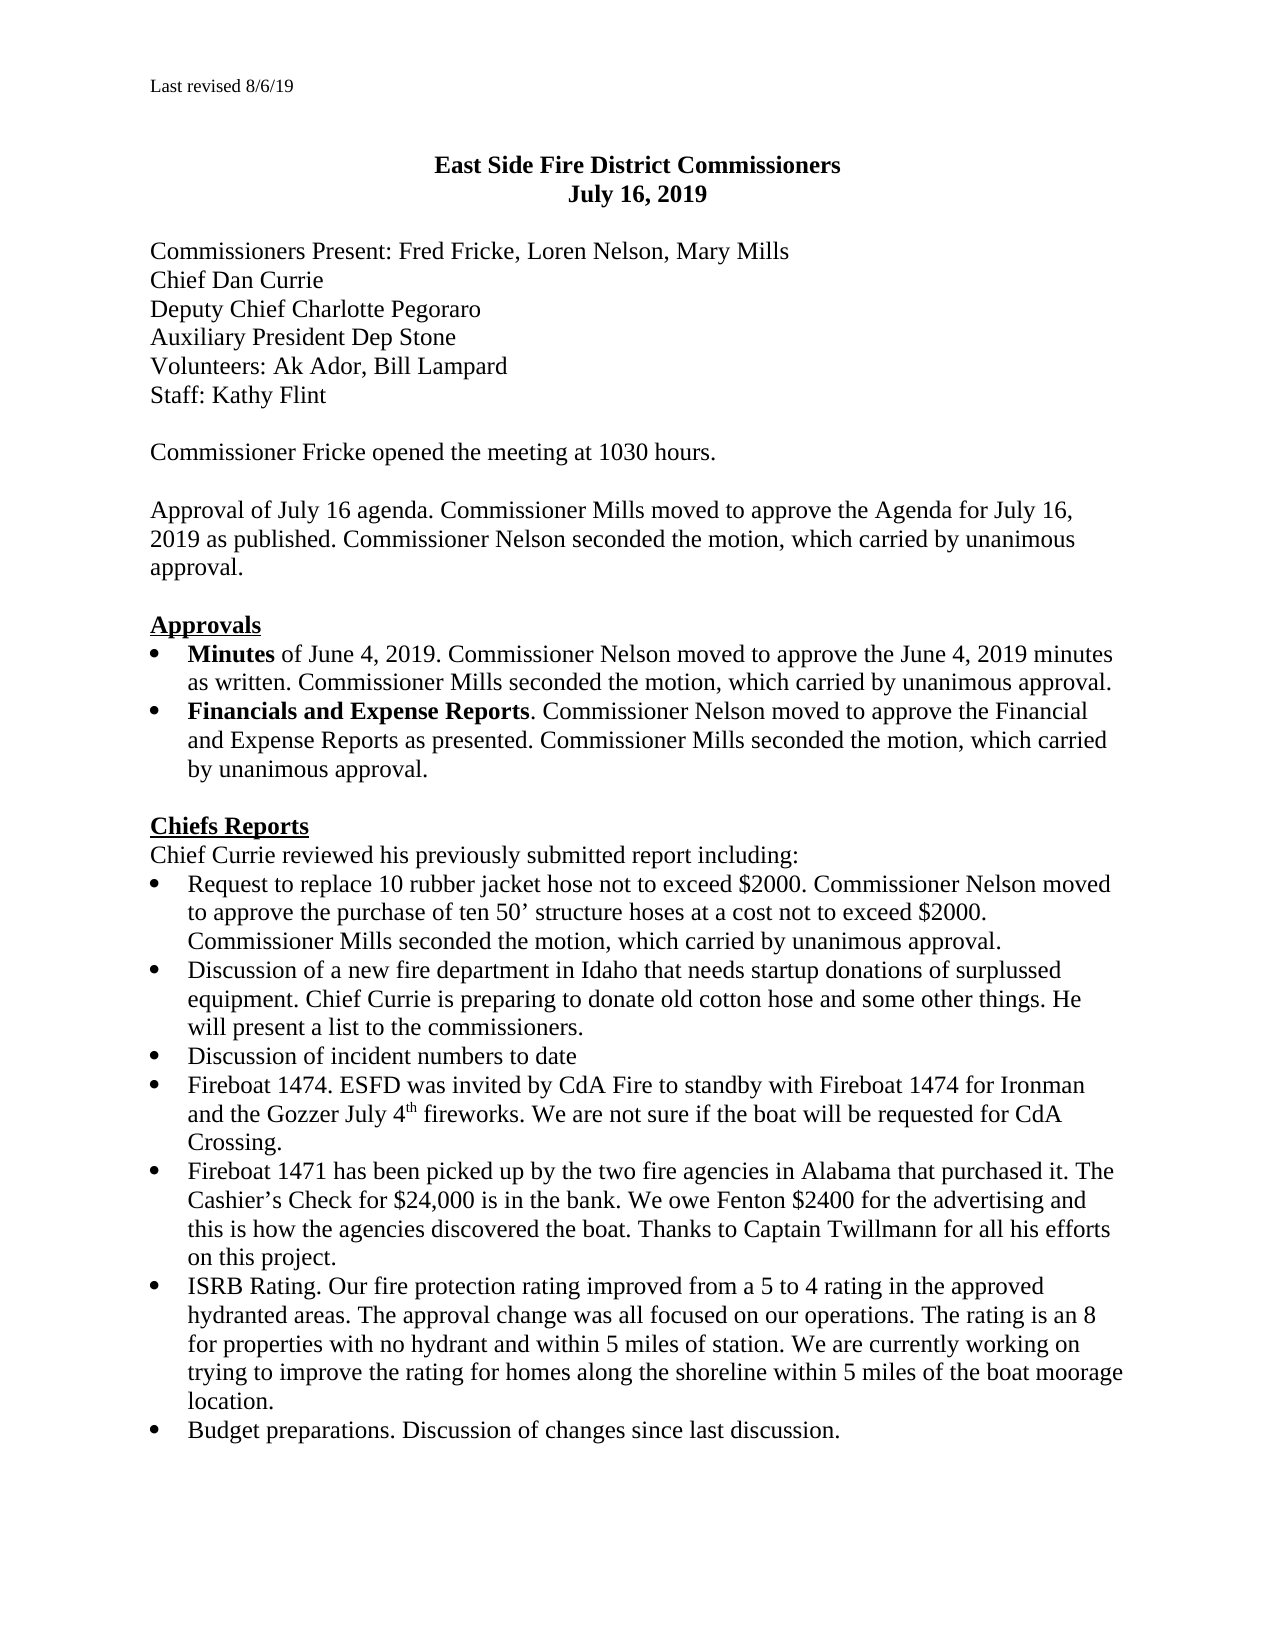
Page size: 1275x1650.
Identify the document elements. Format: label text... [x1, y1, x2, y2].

list Discussion of incident numbers to date [150, 1041, 1125, 1070]
text July 16, 2019 [150, 179, 1125, 207]
text Chief Currie reviewed his previously submitted report including: [150, 840, 1125, 869]
text Approvals [150, 610, 1125, 639]
list Request to replace 10 rubber jacket hose not to exceed $2000. Commissioner Nelson moved to approve the purchase of ten 50’ structure hoses at a cost not to exceed $2000. Commissioner Mills seconded the motion, which carried by unanimous approval. [150, 869, 1125, 955]
text Chief Dan Currie [150, 265, 1125, 294]
list Fireboat 1474. ESFD was invited by CdA Fire to standby with Fireboat 1474 for Ironman and the Gozzer July 4th fireworks. We are not sure if the boat will be requested for CdA Crossing. [150, 1070, 1125, 1156]
list Discussion of a new fire department in Idaho that needs startup donations of surplussed equipment. Chief Currie is preparing to donate old cotton hose and some other things. He will present a list to the commissioners. [150, 955, 1125, 1041]
list Fireboat 1471 has been picked up by the two fire agencies in Alabama that purchased it. The Cashier’s Check for $24,000 is in the bank. We owe Fenton $2400 for the advertising and this is how the agencies discovered the boat. Thanks to Captain Twillmann for all his efforts on this project. [150, 1156, 1125, 1271]
text Auxiliary President Dep Stone [150, 322, 1125, 351]
text Chiefs Reports [150, 811, 1125, 840]
text East Side Fire District Commissioners [150, 150, 1125, 179]
list ISRB Rating. Our fire protection rating improved from a 5 to 4 rating in the approved hydranted areas. The approval change was all focused on our operations. The rating is an 8 for properties with no hydrant and within 5 miles of station. We are currently working on trying to improve the rating for homes along the shoreline within 5 miles of the boat moorage location. [150, 1271, 1125, 1415]
text Commissioner Fricke opened the meeting at 1030 hours. [150, 437, 1125, 466]
text Staff: Kathy Flint [150, 380, 1125, 409]
text Approval of July 16 agenda. Commissioner Mills moved to approve the Agenda for July 16, 2019 as published. Commissioner Nelson seconded the motion, which carried by unanimous approval. [150, 495, 1125, 581]
list Financials and Expense Reports. Commissioner Nelson moved to approve the Financial and Expense Reports as presented. Commissioner Mills seconded the motion, which carried by unanimous approval. [150, 696, 1125, 782]
list Budget preparations. Discussion of changes since last discussion. [150, 1415, 1125, 1444]
list Minutes of June 4, 2019. Commissioner Nelson moved to approve the June 4, 2019 minutes as written. Commissioner Mills seconded the motion, which carried by unanimous approval. [150, 639, 1125, 696]
text Volunteers: Ak Ador, Bill Lampard [150, 351, 1125, 380]
text Commissioners Present: Fred Fricke, Loren Nelson, Mary Mills [150, 236, 1125, 265]
text Deputy Chief Charlotte Pegoraro [150, 294, 1125, 322]
